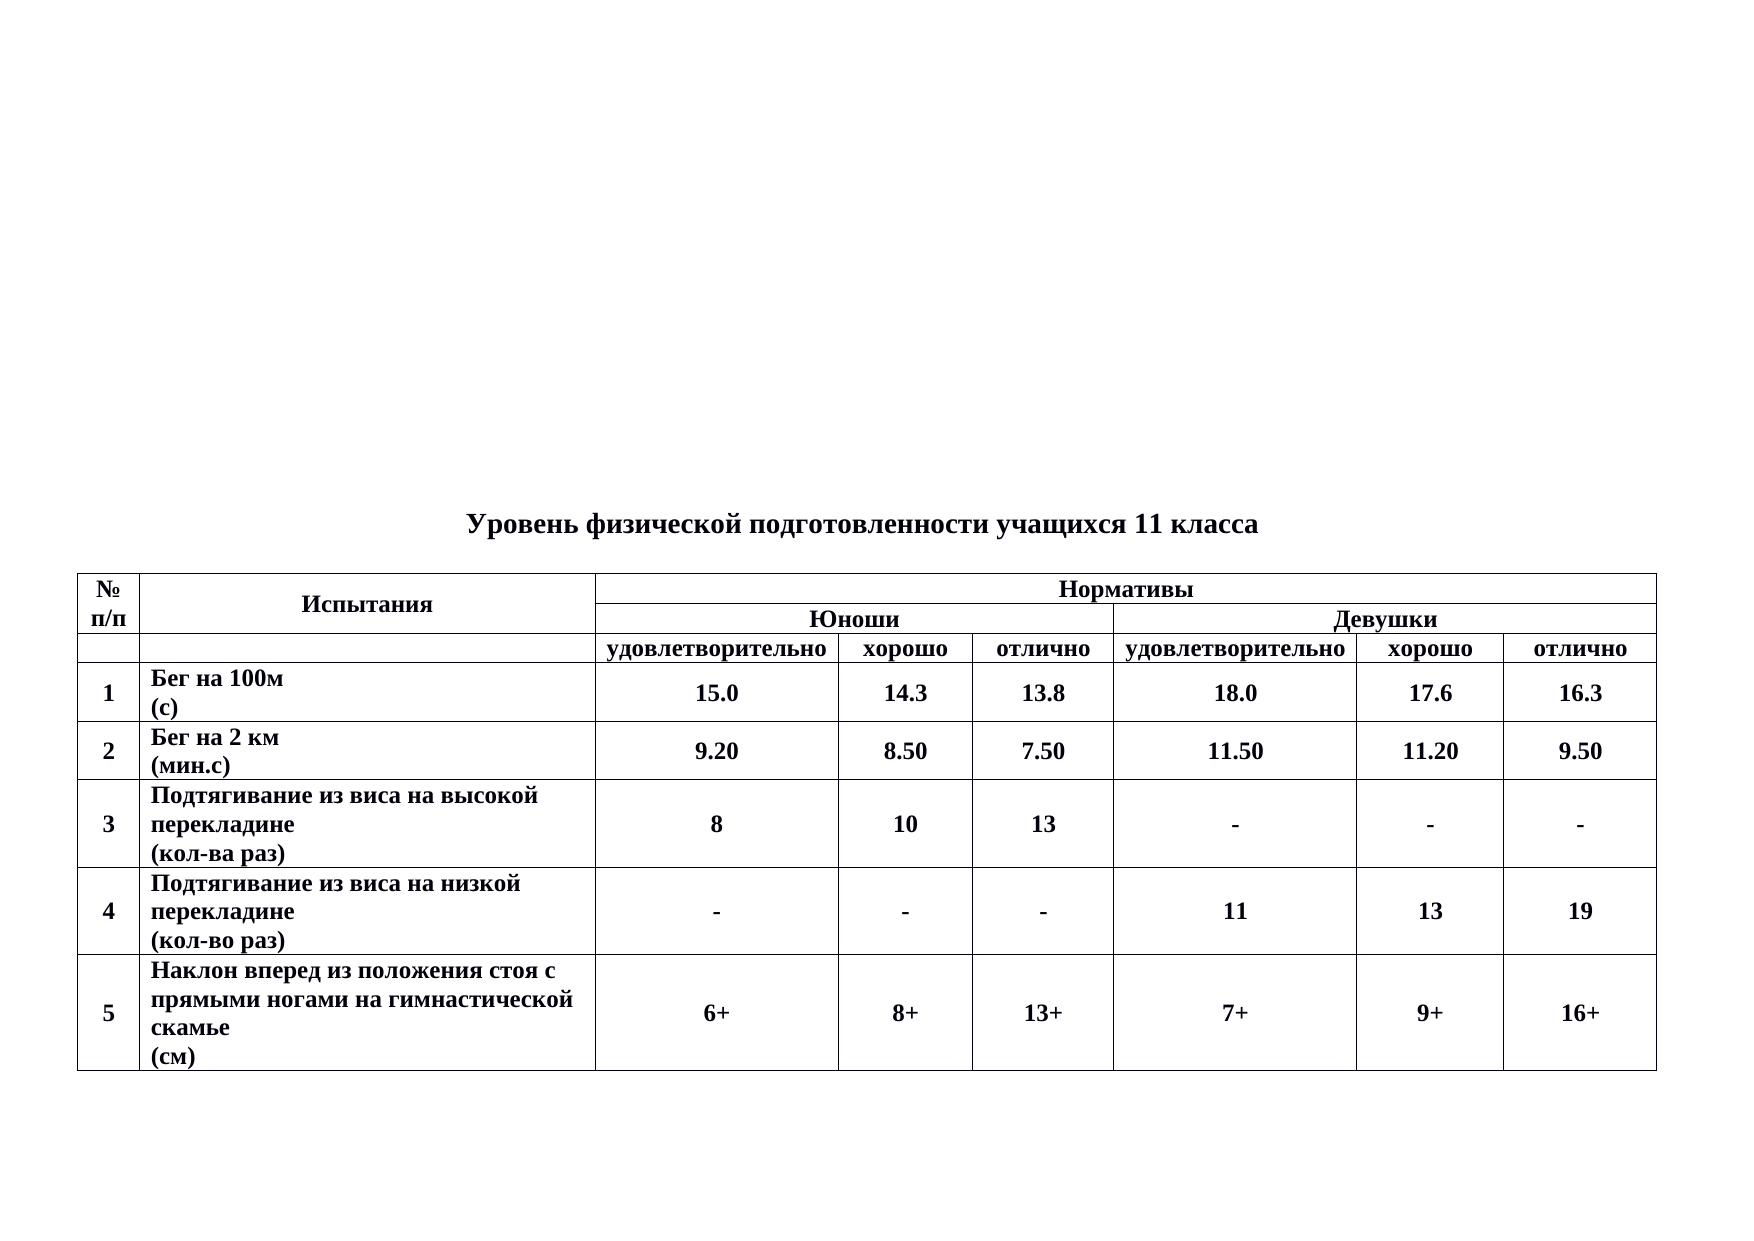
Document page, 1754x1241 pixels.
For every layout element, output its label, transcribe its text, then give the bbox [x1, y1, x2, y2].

table_cell 8 [596, 780, 838, 867]
table_cell 11.50 [1114, 722, 1356, 779]
table_cell 15.0 [596, 663, 838, 721]
table_header Нормативы [596, 574, 1656, 603]
table_cell 3 [78, 780, 139, 867]
table_cell - [839, 868, 972, 954]
table_cell 9.20 [596, 722, 838, 779]
table_cell отлично [973, 634, 1113, 662]
table_cell Девушки [1114, 604, 1656, 632]
table_cell 5 [78, 955, 139, 1070]
table_cell 7.50 [973, 722, 1113, 779]
table_cell - [973, 868, 1113, 954]
table_cell 17.6 [1357, 663, 1503, 721]
table_cell Бег на 2 км (мин.с) [140, 722, 595, 779]
table_cell 6+ [596, 955, 838, 1070]
table_cell 14.3 [839, 663, 972, 721]
table_cell 13 [973, 780, 1113, 867]
table_cell 18.0 [1114, 663, 1356, 721]
table_cell [78, 634, 139, 662]
table_cell 9.50 [1504, 722, 1656, 779]
text Уровень физической подготовленности учащихся 11 класса [89, 506, 1577, 539]
table_cell 11 [1114, 868, 1356, 954]
table_cell - [1504, 780, 1656, 867]
table_cell Подтягивание из виса на низкой перекладине (кол-во раз) [140, 868, 595, 954]
table_header Испытания [140, 574, 595, 632]
table_cell [140, 634, 595, 662]
table_cell 9+ [1357, 955, 1503, 1070]
table_cell 13 [1357, 868, 1503, 954]
table_cell 13.8 [973, 663, 1113, 721]
table_cell отлично [1504, 634, 1656, 662]
table_cell 4 [78, 868, 139, 954]
table_cell - [1357, 780, 1503, 867]
table_cell - [596, 868, 838, 954]
table_cell 16+ [1504, 955, 1656, 1070]
table_cell Подтягивание из виса на высокой перекладине (кол-ва раз) [140, 780, 595, 867]
table_cell 1 [78, 663, 139, 721]
table_cell Юноши [596, 604, 1113, 632]
table_cell хорошо [839, 634, 972, 662]
table_cell Бег на 100м (с) [140, 663, 595, 721]
table_cell 10 [839, 780, 972, 867]
table_cell 16.3 [1504, 663, 1656, 721]
table_cell 2 [78, 722, 139, 779]
table_cell хорошо [1357, 634, 1503, 662]
table_cell 13+ [973, 955, 1113, 1070]
table_cell 7+ [1114, 955, 1356, 1070]
table_cell 19 [1504, 868, 1656, 954]
table_header № п/п [78, 574, 139, 632]
table_cell 8.50 [839, 722, 972, 779]
table_cell удовлетворительно [596, 634, 838, 662]
table_cell 8+ [839, 955, 972, 1070]
table_cell 11.20 [1357, 722, 1503, 779]
table_cell - [1114, 780, 1356, 867]
table_cell Наклон вперед из положения стоя с прямыми ногами на гимнастической скамье (см) [140, 955, 595, 1070]
table_cell удовлетворительно [1114, 634, 1356, 662]
